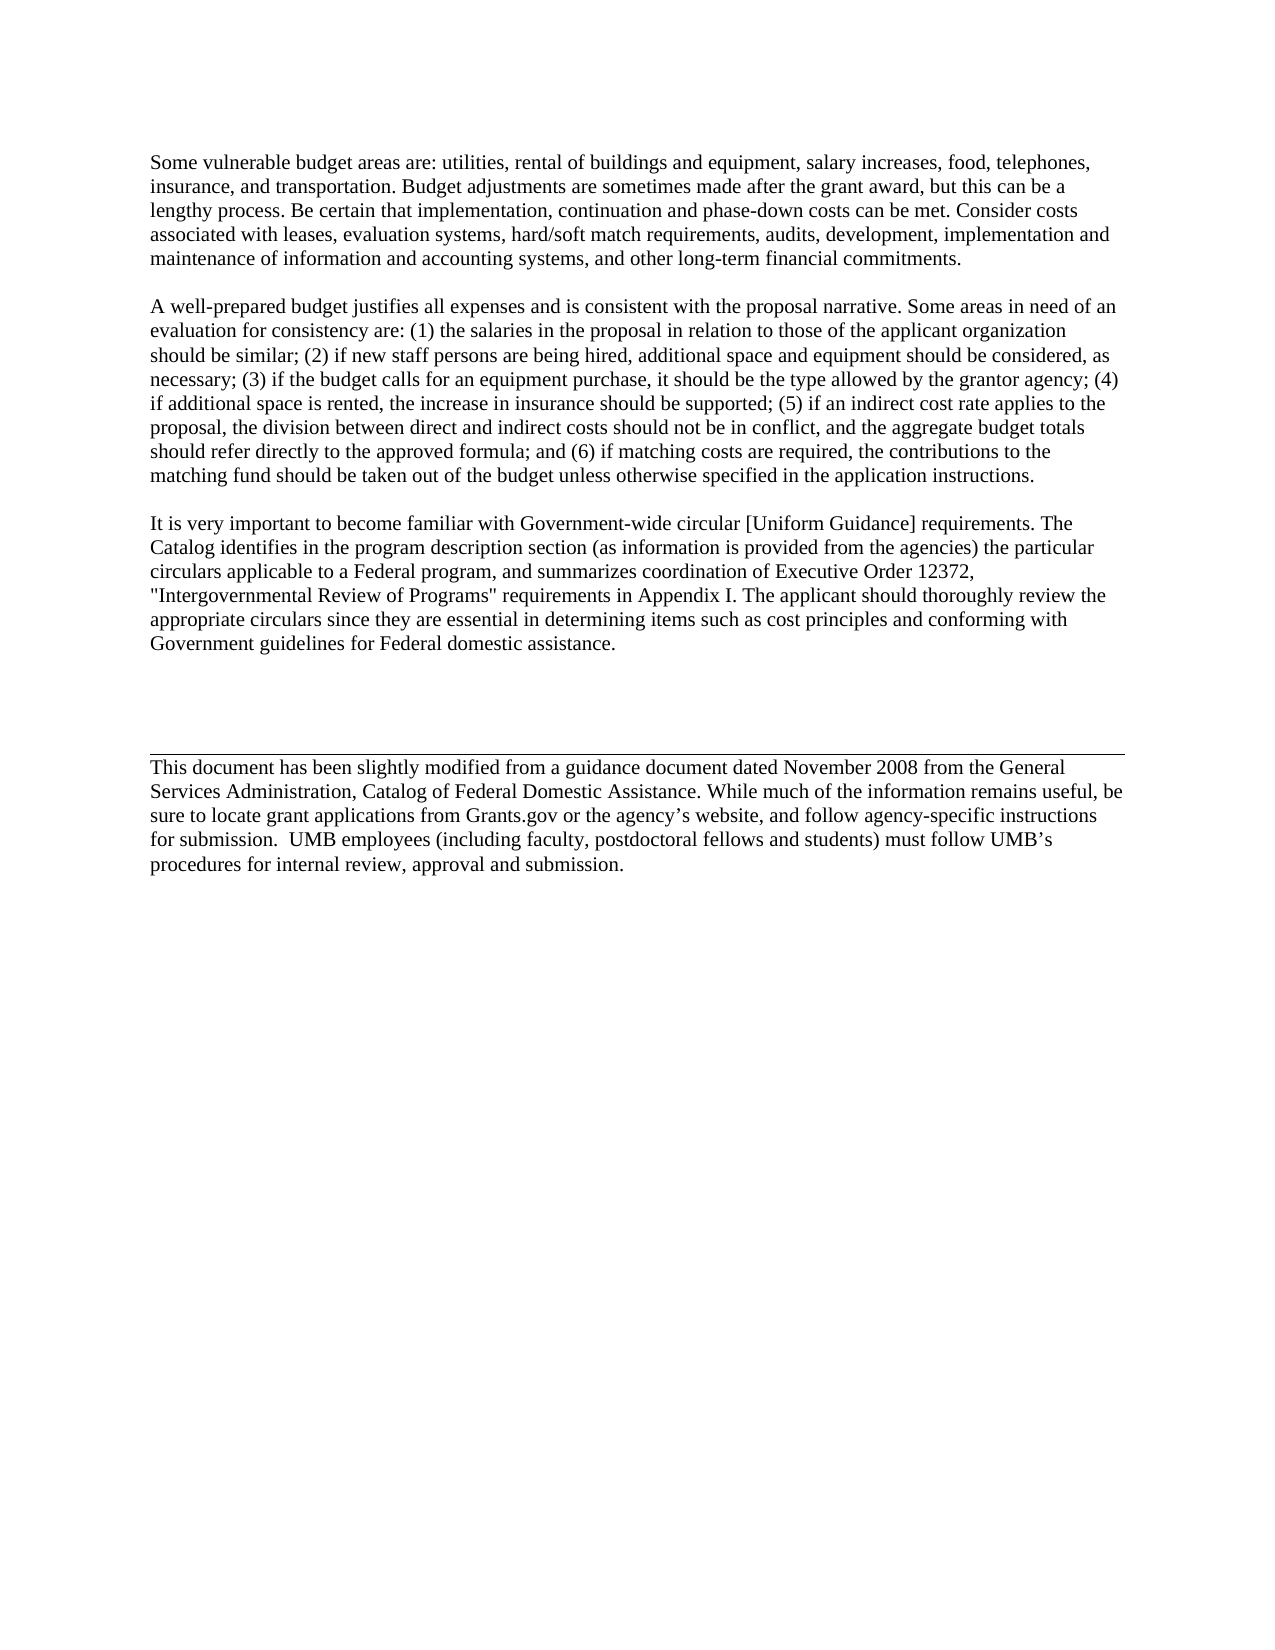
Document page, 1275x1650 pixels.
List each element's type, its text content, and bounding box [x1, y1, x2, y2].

text A well-prepared budget justifies all expenses and is consistent with the proposal narrative. Some areas in need of an evaluation for consistency are: (1) the salaries in the proposal in relation to those of the applicant organization should be similar; (2) if new staff persons are being hired, additional space and equipment should be considered, as necessary; (3) if the budget calls for an equipment purchase, it should be the type allowed by the grantor agency; (4) if additional space is rented, the increase in insurance should be supported; (5) if an indirect cost rate applies to the proposal, the division between direct and indirect costs should not be in conflict, and the aggregate budget totals should refer directly to the approved formula; and (6) if matching costs are required, the contributions to the matching fund should be taken out of the budget unless otherwise specified in the application instructions. [150, 294, 1125, 487]
text This document has been slightly modified from a guidance document dated November 2008 from the General Services Administration, Catalog of Federal Domestic Assistance. While much of the information remains useful, be sure to locate grant applications from Grants.gov or the agency’s website, and follow agency-specific instructions for submission. UMB employees (including faculty, postdoctoral fellows and students) must follow UMB’s procedures for internal review, approval and submission. [150, 755, 1125, 876]
text It is very important to become familiar with Government-wide circular [Uniform Guidance] requirements. The Catalog identifies in the program description section (as information is provided from the agencies) the particular circulars applicable to a Federal program, and summarizes coordination of Executive Order 12372, "Intergovernmental Review of Programs" requirements in Appendix I. The applicant should thoroughly review the appropriate circulars since they are essential in determining items such as cost principles and conforming with Government guidelines for Federal domestic assistance. [150, 511, 1125, 655]
text Some vulnerable budget areas are: utilities, rental of buildings and equipment, salary increases, food, telephones, insurance, and transportation. Budget adjustments are sometimes made after the grant award, but this can be a lengthy process. Be certain that implementation, continuation and phase-down costs can be met. Consider costs associated with leases, evaluation systems, hard/soft match requirements, audits, development, implementation and maintenance of information and accounting systems, and other long-term financial commitments. [150, 150, 1125, 270]
